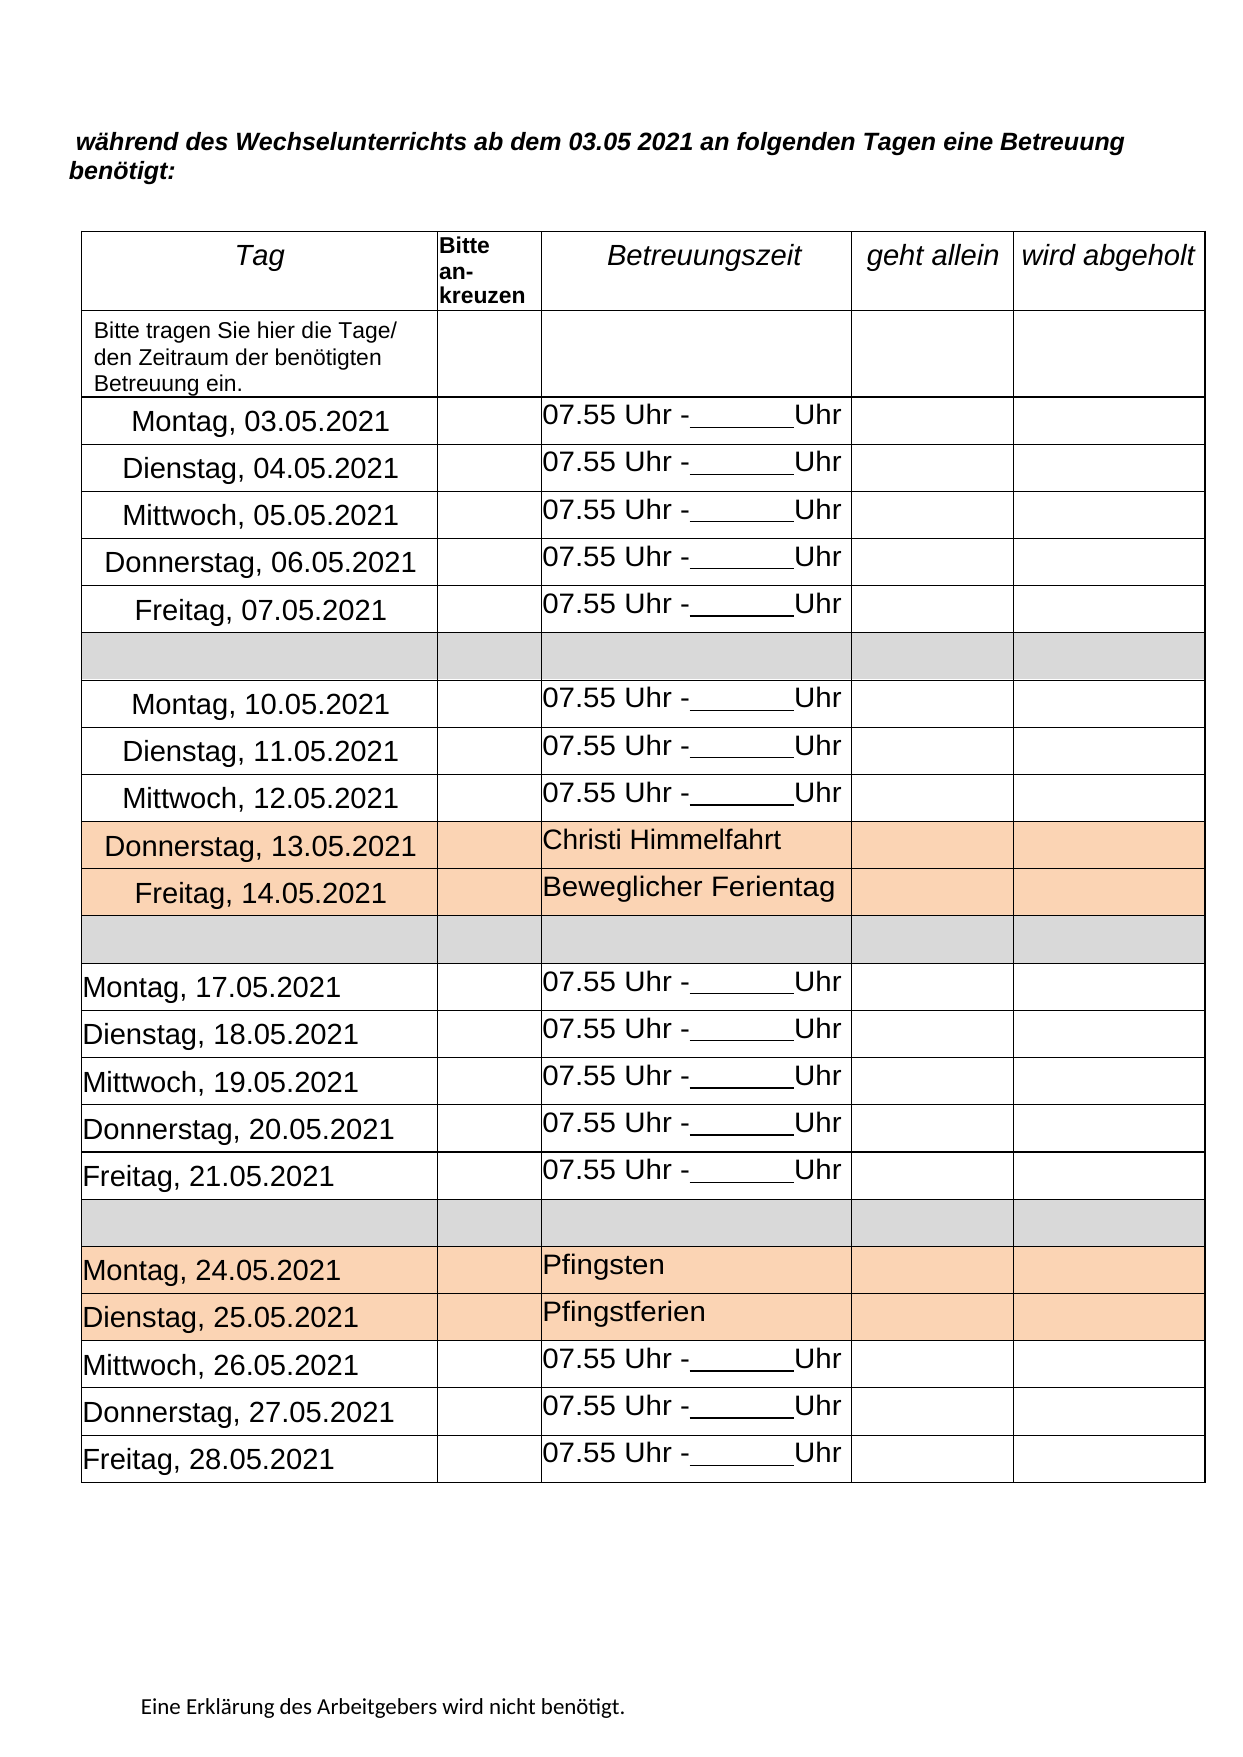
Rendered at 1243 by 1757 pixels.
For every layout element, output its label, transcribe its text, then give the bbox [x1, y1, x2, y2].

table_cell [1014, 492, 1204, 538]
table_cell 07.55 Uhr - Uhr [542, 1436, 851, 1482]
table_cell Freitag, 21.05.2021 [82, 1153, 437, 1198]
table_cell [438, 1341, 541, 1387]
table_cell [542, 1200, 851, 1246]
table_cell [852, 964, 1013, 1010]
table_cell [852, 681, 1013, 727]
table_cell [852, 1436, 1013, 1482]
table_cell Montag, 03.05.2021 [82, 398, 437, 443]
table_cell [1014, 1011, 1204, 1057]
table_cell Pfingsten [542, 1247, 851, 1293]
table_cell Mittwoch, 12.05.2021 [82, 775, 437, 821]
text während des Wechselunterrichts ab dem 03.05 2021 an folgenden Tagen eine Betreuung benötigt: [69, 127, 1216, 185]
table_cell Dienstag, 25.05.2021 [82, 1294, 437, 1340]
table_cell Beweglicher Ferientag [542, 869, 851, 915]
table_cell Mittwoch, 26.05.2021 [82, 1341, 437, 1387]
table_cell [852, 916, 1013, 963]
table_cell [438, 492, 541, 538]
table_cell [852, 586, 1013, 632]
table_cell Dienstag, 18.05.2021 [82, 1011, 437, 1057]
table_cell [438, 822, 541, 868]
table_cell Donnerstag, 06.05.2021 [82, 539, 437, 585]
table_cell 07.55 Uhr - Uhr [542, 1058, 851, 1104]
table_cell [1014, 1388, 1204, 1434]
table_cell [542, 633, 851, 679]
table_cell [1014, 1436, 1204, 1482]
table_cell [1014, 1341, 1204, 1387]
table_cell [852, 1294, 1013, 1340]
table_cell Dienstag, 04.05.2021 [82, 445, 437, 491]
table_cell [852, 869, 1013, 915]
table_cell [1014, 728, 1204, 774]
table_cell [1014, 869, 1204, 915]
table_cell 07.55 Uhr - Uhr [542, 1341, 851, 1387]
table_cell Freitag, 07.05.2021 [82, 586, 437, 632]
table_cell [82, 633, 437, 679]
table_cell [1014, 633, 1204, 679]
table_cell [438, 916, 541, 963]
table_cell Freitag, 28.05.2021 [82, 1436, 437, 1482]
table_cell [1014, 822, 1204, 868]
table_cell Donnerstag, 27.05.2021 [82, 1388, 437, 1434]
table_cell [852, 1247, 1013, 1293]
table_cell [1014, 964, 1204, 1010]
table_cell [852, 492, 1013, 538]
table_cell Mittwoch, 19.05.2021 [82, 1058, 437, 1104]
table_cell [1014, 1200, 1204, 1246]
table_cell 07.55 Uhr - Uhr [542, 1011, 851, 1057]
table_cell 07.55 Uhr - Uhr [542, 1105, 851, 1151]
table_cell 07.55 Uhr - Uhr [542, 492, 851, 538]
table_cell [438, 1058, 541, 1104]
table_cell [852, 311, 1013, 396]
table_cell [1014, 311, 1204, 396]
table_cell [852, 445, 1013, 491]
table_cell [1014, 445, 1204, 491]
table_cell [852, 633, 1013, 679]
table_cell [852, 1105, 1013, 1151]
table_cell [1014, 586, 1204, 632]
table_cell [438, 1294, 541, 1340]
table_cell 07.55 Uhr - Uhr [542, 398, 851, 443]
table_cell 07.55 Uhr - Uhr [542, 586, 851, 632]
table_cell [852, 728, 1013, 774]
table_cell [438, 775, 541, 821]
table_cell [1014, 916, 1204, 963]
table_cell [438, 869, 541, 915]
table_cell [438, 445, 541, 491]
table_cell [438, 1247, 541, 1293]
table_header Tag [82, 232, 437, 310]
table_cell Christi Himmelfahrt [542, 822, 851, 868]
table_cell Montag, 24.05.2021 [82, 1247, 437, 1293]
table_cell [852, 822, 1013, 868]
table_cell [1014, 775, 1204, 821]
table_cell Dienstag, 11.05.2021 [82, 728, 437, 774]
table_cell Freitag, 14.05.2021 [82, 869, 437, 915]
table_cell [852, 1388, 1013, 1434]
text Eine Erklärung des Arbeitgebers wird nicht benötigt. [69, 1692, 1216, 1720]
table_cell [852, 1153, 1013, 1198]
table_cell [438, 633, 541, 679]
table_cell [852, 398, 1013, 443]
table_cell 07.55 Uhr - Uhr [542, 445, 851, 491]
table_cell [1014, 1058, 1204, 1104]
table_cell [1014, 539, 1204, 585]
table_cell Mittwoch, 05.05.2021 [82, 492, 437, 538]
table_cell [1014, 1294, 1204, 1340]
table_cell [438, 539, 541, 585]
table_cell [82, 1200, 437, 1246]
table_cell [542, 311, 851, 396]
table_cell [1014, 1153, 1204, 1198]
table_cell [438, 1105, 541, 1151]
table_cell Pfingstferien [542, 1294, 851, 1340]
table_cell 07.55 Uhr - Uhr [542, 1388, 851, 1434]
table_header geht allein [852, 232, 1013, 310]
table_cell 07.55 Uhr - Uhr [542, 539, 851, 585]
table_cell Montag, 10.05.2021 [82, 681, 437, 727]
table_cell [82, 916, 437, 963]
table_cell [438, 1436, 541, 1482]
table_header Bitte an- kreuzen [438, 232, 541, 310]
table_header wird abgeholt [1014, 232, 1204, 310]
table_cell [852, 1058, 1013, 1104]
table_cell [438, 311, 541, 396]
table_cell 07.55 Uhr - Uhr [542, 964, 851, 1010]
table_cell 07.55 Uhr - Uhr [542, 1153, 851, 1198]
table_cell [852, 775, 1013, 821]
table_cell [438, 728, 541, 774]
table_cell [852, 539, 1013, 585]
table_cell [852, 1200, 1013, 1246]
table_cell [438, 1153, 541, 1198]
table_cell [438, 398, 541, 443]
table_cell [438, 1200, 541, 1246]
table_cell [1014, 1105, 1204, 1151]
table_cell [1014, 681, 1204, 727]
table_cell [438, 1011, 541, 1057]
table_cell [1014, 1247, 1204, 1293]
table_header Betreuungszeit [542, 232, 851, 310]
table_cell [438, 681, 541, 727]
table_cell [438, 1388, 541, 1434]
table_cell Donnerstag, 20.05.2021 [82, 1105, 437, 1151]
table_cell Donnerstag, 13.05.2021 [82, 822, 437, 868]
table_cell [1014, 398, 1204, 443]
table_cell Montag, 17.05.2021 [82, 964, 437, 1010]
table_cell Bitte tragen Sie hier die Tage/ den Zeitraum der benötigten Betreuung ein. [82, 311, 437, 396]
table_cell [852, 1011, 1013, 1057]
table_cell 07.55 Uhr - Uhr [542, 681, 851, 727]
table_cell [438, 586, 541, 632]
table_cell [438, 964, 541, 1010]
table_cell [852, 1341, 1013, 1387]
table_cell 07.55 Uhr - Uhr [542, 775, 851, 821]
table_cell 07.55 Uhr - Uhr [542, 728, 851, 774]
table_cell [542, 916, 851, 963]
